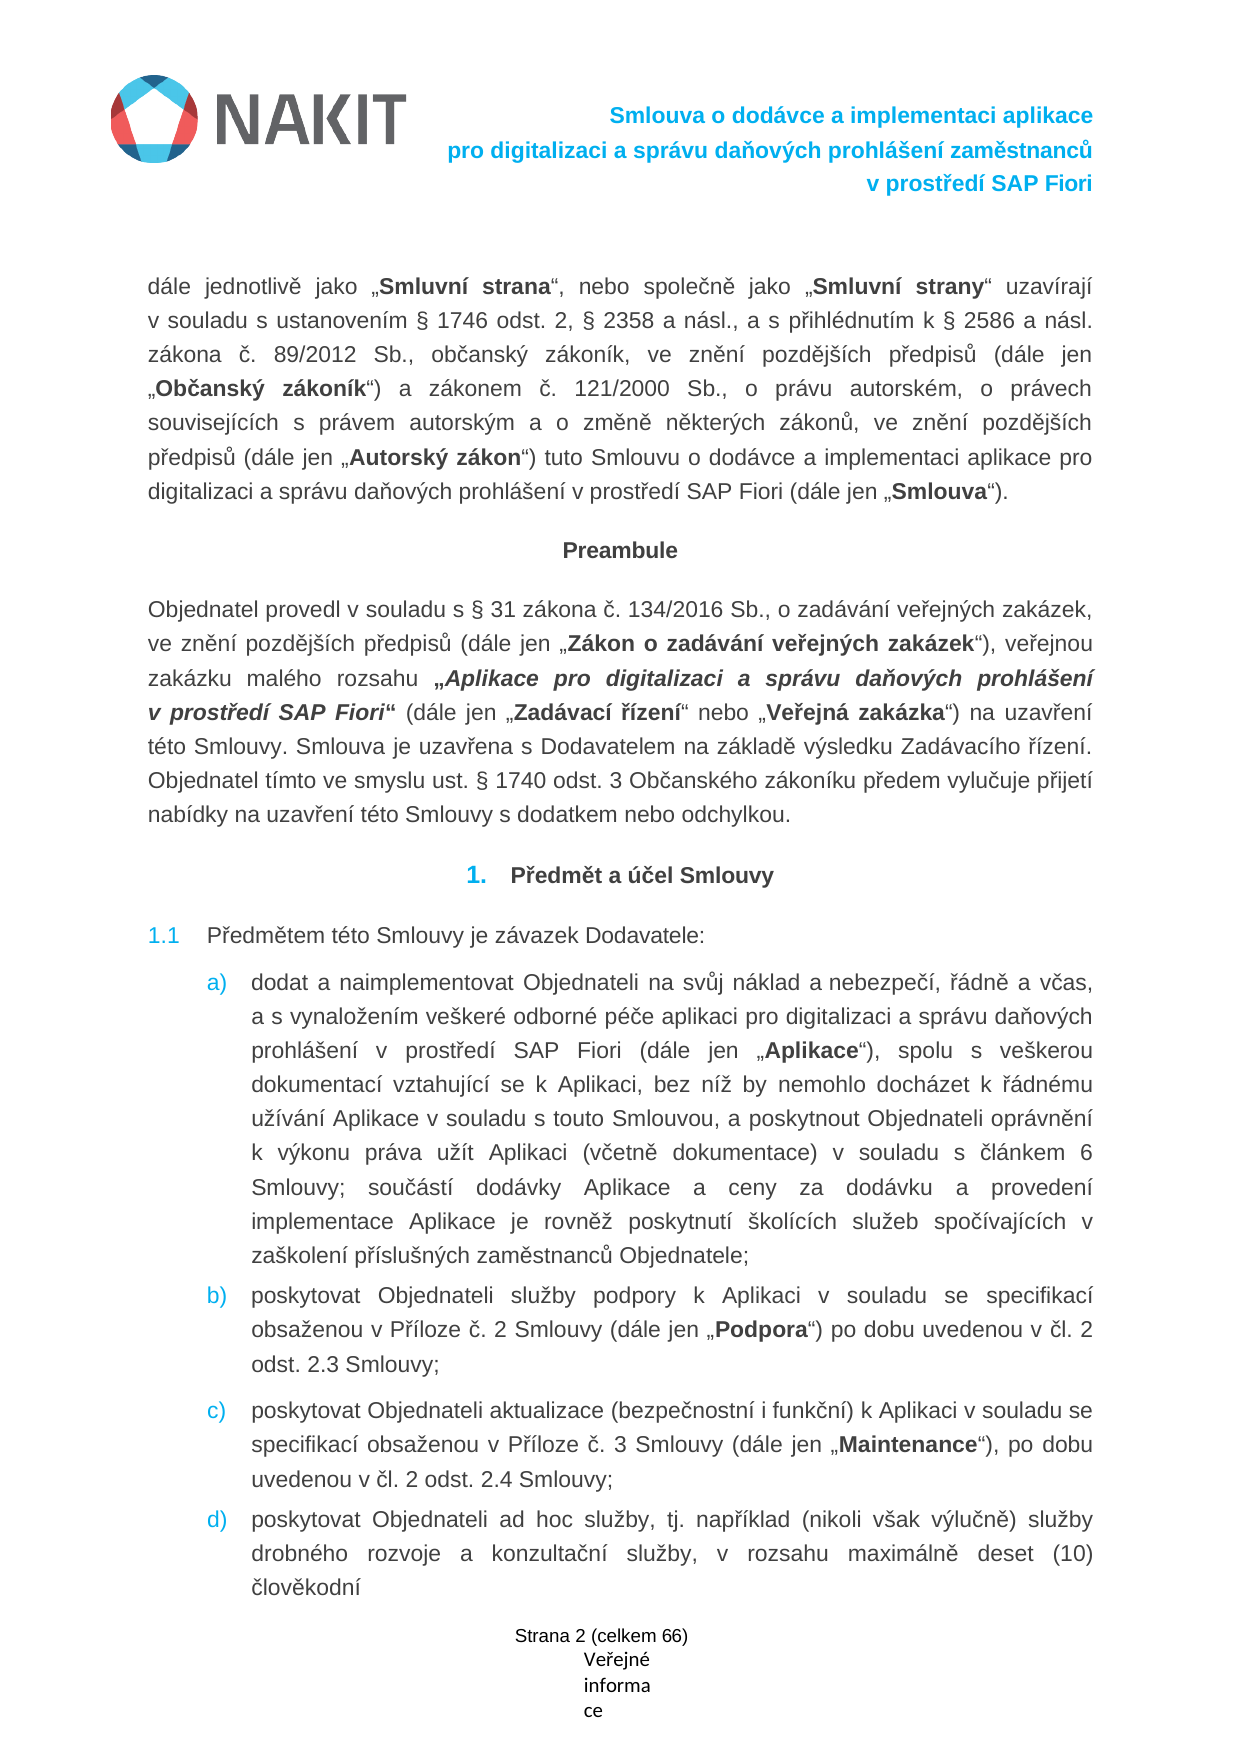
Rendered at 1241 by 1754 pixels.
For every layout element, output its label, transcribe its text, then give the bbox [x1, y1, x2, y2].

text Objednatel provedl v souladu s § 31 zákona č. 134/2016 Sb., o zadávání veřejných zakázek, ve znění pozdějších předpisů (dále jen „Zákon o zadávání veřejných zakázek“), veřejnou zakázku malého rozsahu „Aplikace pro digitalizaci a správu daňových prohlášení v prostředí SAP Fiori“ (dále jen „Zadávací řízení“ nebo „Veřejná zakázka“) na uzavření této Smlouvy. Smlouva je uzavřena s Dodavatelem na základě výsledku Zadávacího řízení. Objednatel tímto ve smyslu ust. § 1740 odst. 3 Občanského zákoníku předem vylučuje přijetí nabídky na uzavření této Smlouvy s dodatkem nebo odchylkou. [148, 596, 1093, 828]
text dále jednotlivě jako „Smluvní strana“, nebo společně jako „Smluvní strany“ uzavírají v souladu s ustanovením § 1746 odst. 2, § 2358 a násl., a s přihlédnutím k § 2586 a násl. zákona č. 89/2012 Sb., občanský zákoník, ve znění pozdějších předpisů (dále jen „Občanský zákoník“) a zákonem č. 121/2000 Sb., o právu autorském, o právech souvisejících s právem autorským a o změně některých zákonů, ve znění pozdějších předpisů (dále jen „Autorský zákon“) tuto Smlouvu o dodávce a implementaci aplikace pro digitalizaci a správu daňových prohlášení v prostředí SAP Fiori (dále jen „Smlouva“). [147, 273, 1093, 504]
list dodat a naimplementovat Objednateli na svůj náklad a nebezpečí, řádně a včas, a s vynaložením veškeré odborné péče aplikaci pro digitalizaci a správu daňových prohlášení v prostředí SAP Fiori (dále jen „Aplikace“), spolu s veškerou dokumentací vztahující se k Aplikaci, bez níž by nemohlo docházet k řádnému užívání Aplikace v souladu s touto Smlouvou, a poskytnout Objednateli oprávnění k výkonu práva užít Aplikaci (včetně dokumentace) v souladu s článkem 6 Smlouvy; součástí dodávky Aplikace a ceny za dodávku a provedení implementace Aplikace je rovněž poskytnutí školících služeb spočívajících v zaškolení příslušných zaměstnanců Objednatele; [207, 968, 1093, 1268]
list poskytovat Objednateli služby podpory k Aplikaci v souladu se specifikací obsaženou v Příloze č. 2 Smlouvy (dále jen „Podpora“) po dobu uvedenou v čl. 2 odst. 2.3 Smlouvy; [207, 1282, 1093, 1377]
picture [111, 75, 407, 163]
subtitle Předmět a účel Smlouvy [466, 860, 1228, 889]
list Předmětem této Smlouvy je závazek Dodavatele: [148, 922, 1228, 948]
list poskytovat Objednateli ad hoc služby, tj. například (nikoli však výlučně) služby drobného rozvoje a konzultační služby, v rozsahu maximálně deset (10) člověkodní [207, 1506, 1093, 1601]
list poskytovat Objednateli aktualizace (bezpečnostní i funkční) k Aplikaci v souladu se specifikací obsaženou v Příloze č. 3 Smlouvy (dále jen „Maintenance“), po dobu uvedenou v čl. 2 odst. 2.4 Smlouvy; [207, 1397, 1093, 1492]
subtitle Preambule [170, 537, 1070, 563]
